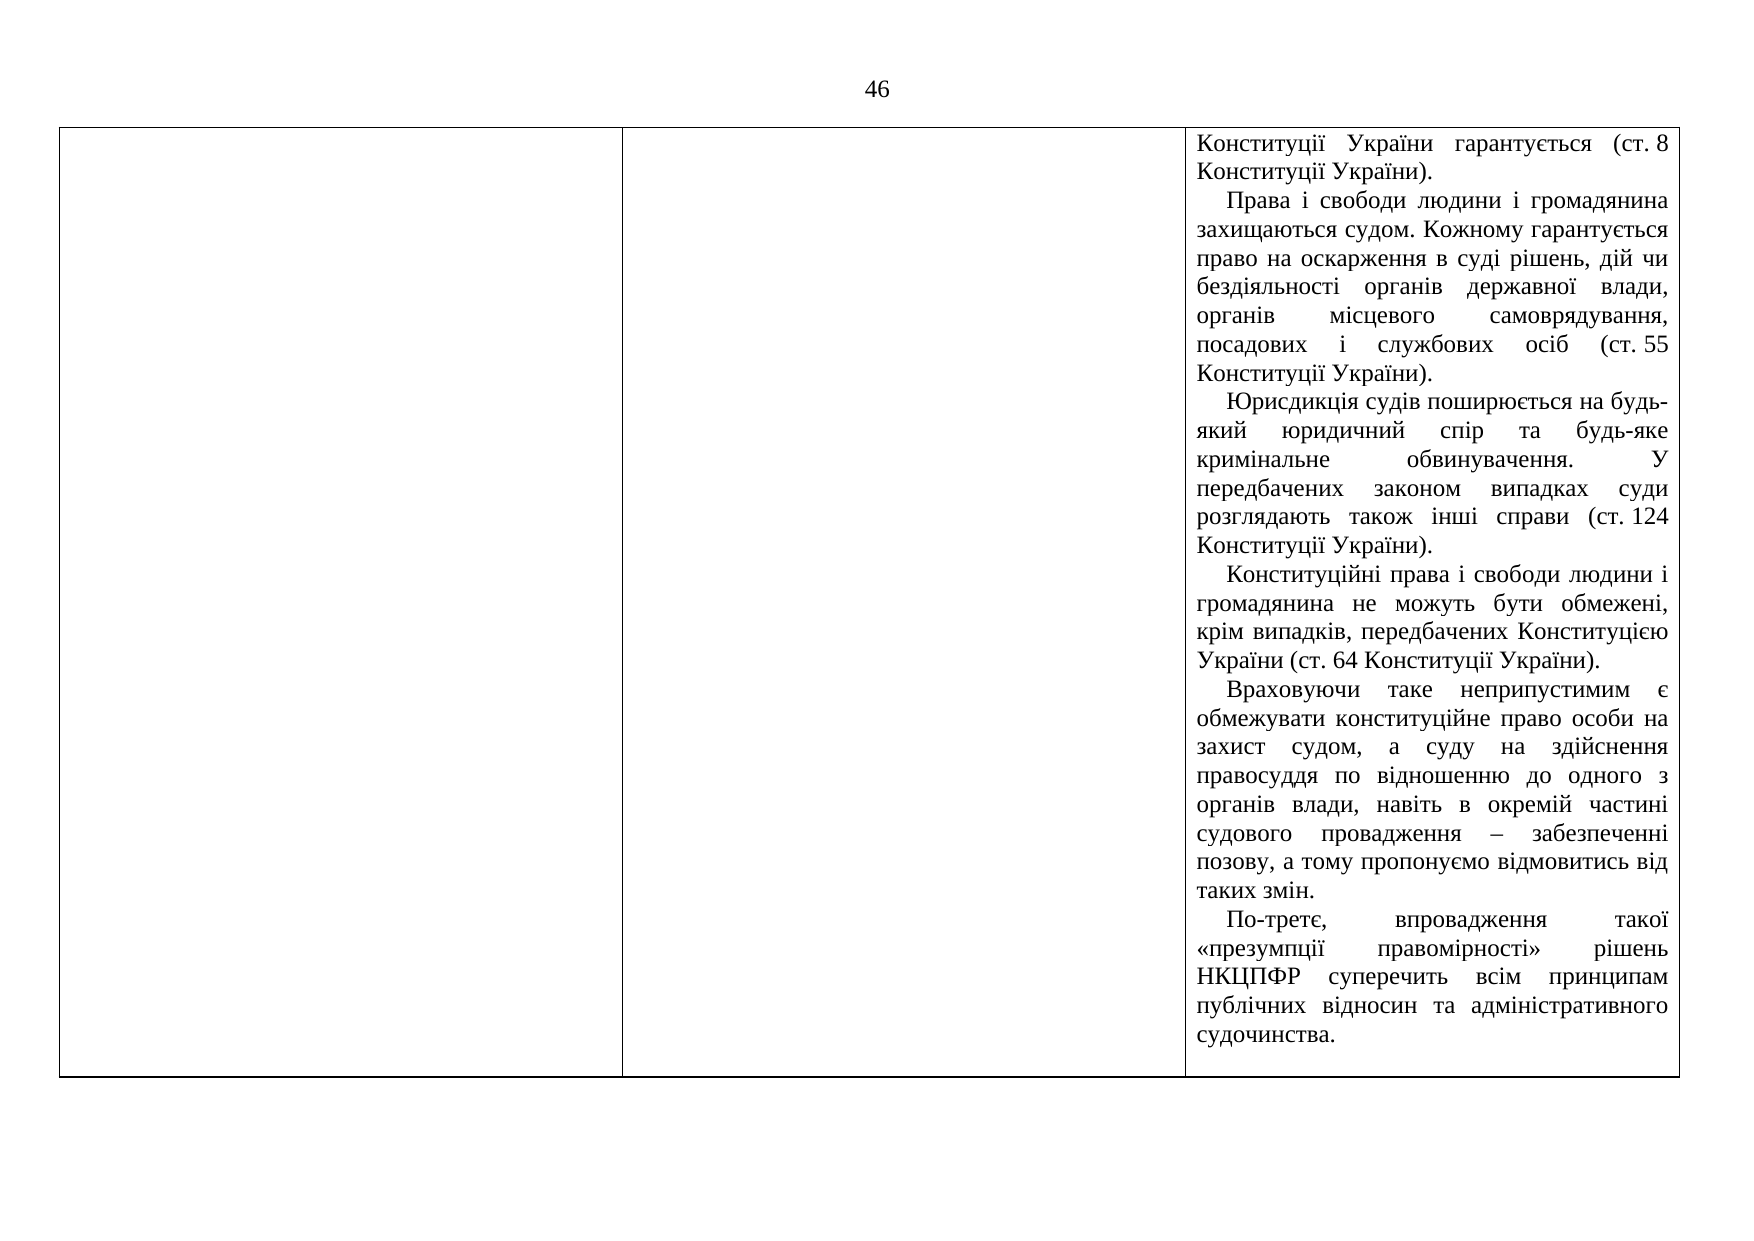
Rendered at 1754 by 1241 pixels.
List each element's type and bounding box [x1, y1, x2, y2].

table_cell [1186, 128, 1679, 1076]
table_cell [60, 128, 622, 1076]
table_cell [623, 128, 1185, 1076]
